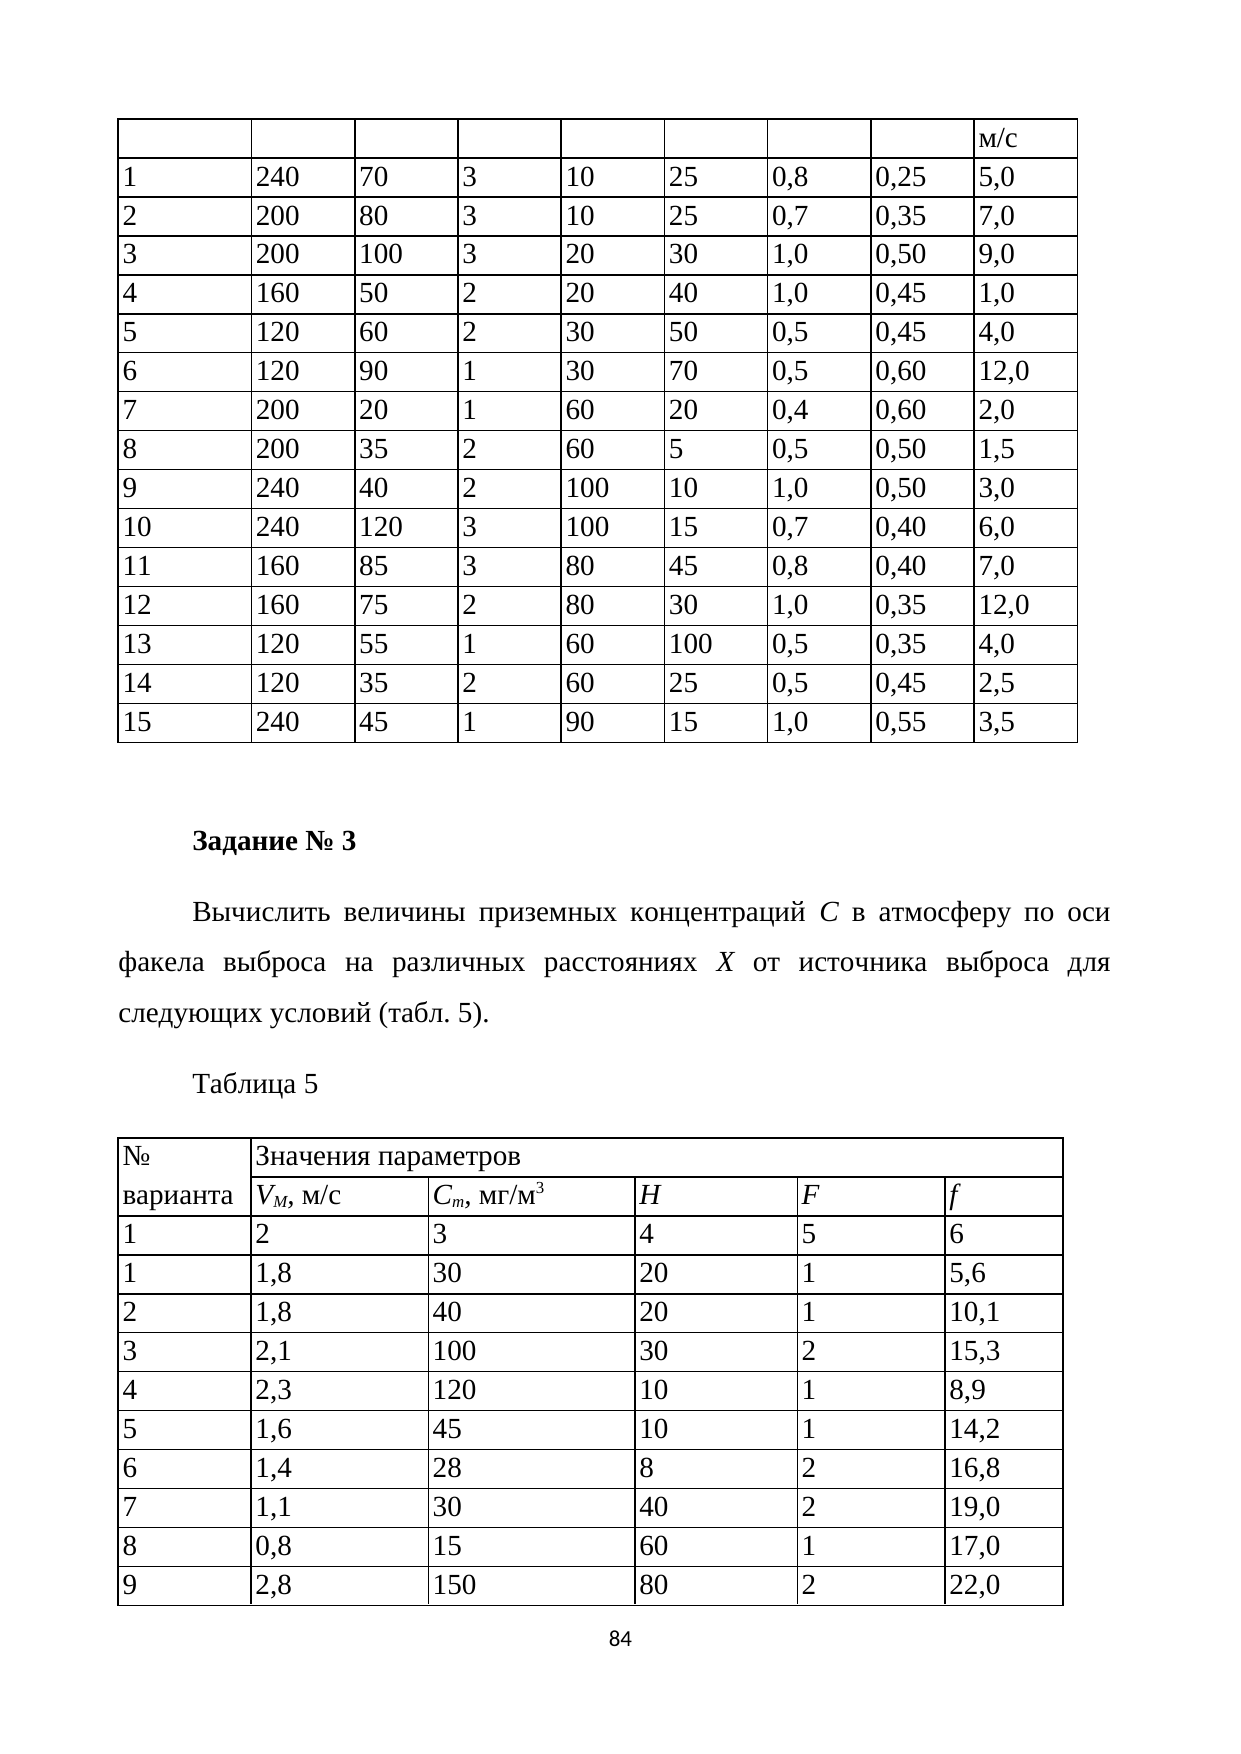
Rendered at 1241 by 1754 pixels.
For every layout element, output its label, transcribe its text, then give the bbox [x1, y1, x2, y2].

table_cell 1,0 [768, 470, 870, 508]
table_cell 15 [429, 1528, 634, 1566]
text Задание № 3 [118, 823, 1111, 856]
table_cell 1,5 [975, 431, 1077, 469]
table_cell 10 [562, 159, 664, 196]
table_cell 17,0 [946, 1528, 1062, 1566]
table_cell 3 [459, 237, 560, 274]
table_cell 3,0 [975, 470, 1077, 508]
table_cell 100 [665, 626, 767, 663]
table_cell 50 [356, 276, 457, 313]
table_cell 3 [119, 237, 251, 274]
table_cell 1 [459, 353, 560, 391]
table_cell 160 [252, 548, 354, 586]
table_cell 2,0 [975, 392, 1077, 430]
table_cell H [562, 120, 664, 157]
table_cell 30 [562, 315, 664, 352]
table_cell 14,2 [946, 1411, 1062, 1449]
table_cell 7,0 [975, 548, 1077, 586]
table_cell 45 [665, 548, 767, 586]
table_cell 28 [429, 1450, 634, 1488]
table_cell 0,5 [768, 431, 870, 469]
table_cell 40 [665, 276, 767, 313]
table_cell 30 [429, 1489, 634, 1527]
table_cell 8 [119, 1528, 250, 1566]
table_cell 4 [119, 1372, 250, 1410]
table_cell 120 [252, 353, 354, 391]
table_cell 200 [252, 431, 354, 469]
table_cell 2 [798, 1450, 944, 1488]
table_cell 1,0 [768, 704, 870, 741]
table_cell M, г/с [356, 120, 457, 157]
table_cell 12,0 [975, 587, 1077, 624]
table_cell 240 [252, 704, 354, 741]
table_cell 2 [459, 587, 560, 624]
table_cell 2 [119, 1295, 250, 1332]
table_cell 20 [636, 1256, 797, 1293]
table_cell 1,8 [252, 1295, 428, 1332]
table_cell 3 [459, 548, 560, 586]
table_cell 5 [119, 315, 251, 352]
table_cell 0,5 [768, 315, 870, 352]
table_cell 0,8 [768, 159, 870, 196]
table_cell 10 [636, 1411, 797, 1449]
table_cell 75 [356, 587, 457, 624]
table_cell 1,0 [768, 587, 870, 624]
table_cell 1,0 [768, 237, 870, 274]
table_cell 2 [459, 315, 560, 352]
table_cell 30 [665, 237, 767, 274]
table_cell 15 [119, 704, 251, 741]
table_cell 30 [562, 353, 664, 391]
table_cell 0,5 [768, 353, 870, 391]
table_cell 0,45 [872, 665, 973, 702]
table_cell 0,40 [872, 548, 973, 586]
table_cell 3 [429, 1217, 634, 1254]
table_cell 60 [562, 431, 664, 469]
table_cell 1 [459, 704, 560, 741]
table_cell 55 [356, 626, 457, 663]
table_cell 25 [665, 159, 767, 196]
table_cell 4 [119, 276, 251, 313]
table_cell 2 [798, 1333, 944, 1371]
table_cell 60 [636, 1528, 797, 1566]
table_cell 80 [636, 1567, 797, 1604]
table_cell 7 [119, 392, 251, 430]
table_cell 160 [252, 587, 354, 624]
table_cell 2 [252, 1217, 428, 1254]
table_cell 1 [798, 1528, 944, 1566]
table_cell 6,0 [975, 509, 1077, 547]
table_cell 13 [119, 626, 251, 663]
table_cell 80 [562, 587, 664, 624]
table_cell 1 [798, 1256, 944, 1293]
table_header Значения параметров [252, 1139, 1062, 1176]
table_cell 9 [119, 470, 251, 508]
table_cell 85 [356, 548, 457, 586]
table_cell F [798, 1178, 944, 1215]
table_cell 2 [459, 431, 560, 469]
table_cell 1,0 [975, 276, 1077, 313]
table_cell 200 [252, 198, 354, 235]
table_cell H [636, 1178, 797, 1215]
table_cell 60 [562, 392, 664, 430]
table_cell 1 [798, 1295, 944, 1332]
table_cell 10,1 [946, 1295, 1062, 1332]
table_cell 90 [562, 704, 664, 741]
table_cell 3 [459, 198, 560, 235]
table_cell 5 [665, 431, 767, 469]
table_cell 70 [356, 159, 457, 196]
table_cell 2,8 [252, 1567, 428, 1604]
table_cell 0,4 [768, 392, 870, 430]
table_cell 11 [119, 548, 251, 586]
table_cell 2 [119, 198, 251, 235]
table_cell 20 [562, 237, 664, 274]
table_header № варианта [119, 1139, 250, 1215]
table_cell 20 [636, 1295, 797, 1332]
table_cell 2 [798, 1567, 944, 1604]
table_cell 14 [119, 665, 251, 702]
table_cell 6 [946, 1217, 1062, 1254]
table_cell 60 [562, 665, 664, 702]
table_cell 4 [636, 1217, 797, 1254]
table_cell 160 [252, 276, 354, 313]
table_cell 1 [119, 159, 251, 196]
table_cell 0,60 [872, 353, 973, 391]
table_cell 40 [356, 470, 457, 508]
table_cell 5,6 [946, 1256, 1062, 1293]
table_cell 10 [562, 198, 664, 235]
table_cell 8 [119, 431, 251, 469]
table_cell 20 [665, 392, 767, 430]
table_cell 20 [356, 392, 457, 430]
table_cell 240 [252, 509, 354, 547]
table_cell 5,0 [975, 159, 1077, 196]
table_cell 90 [356, 353, 457, 391]
table_cell 80 [562, 548, 664, 586]
table_cell 40 [636, 1489, 797, 1527]
table_cell 1 [798, 1411, 944, 1449]
table_cell 120 [252, 665, 354, 702]
table_cell 15 [665, 704, 767, 741]
table_cell 12 [119, 587, 251, 624]
table_cell 150 [429, 1567, 634, 1604]
table_cell 240 [252, 159, 354, 196]
table_cell 45 [429, 1411, 634, 1449]
table_cell 3,5 [975, 704, 1077, 741]
table_cell 25 [665, 665, 767, 702]
table_cell А [252, 120, 354, 157]
table_cell 30 [636, 1333, 797, 1371]
table_cell 7,0 [975, 198, 1077, 235]
table_cell 7 [119, 1489, 250, 1527]
table_cell F [459, 120, 560, 157]
table_cell 1 [459, 392, 560, 430]
text Таблица 5 [118, 1066, 1111, 1099]
table_cell 1 [459, 626, 560, 663]
table_cell 100 [562, 509, 664, 547]
table_cell 15 [665, 509, 767, 547]
table_cell 0,40 [872, 509, 973, 547]
table_cell 9 [119, 1567, 250, 1604]
table_cell 3 [459, 159, 560, 196]
table_cell 1 [798, 1372, 944, 1410]
table_cell 0,35 [872, 198, 973, 235]
table_cell 100 [356, 237, 457, 274]
table_cell 1,0 [768, 276, 870, 313]
table_cell η [768, 120, 870, 157]
table_cell 4,0 [975, 315, 1077, 352]
table_cell 1,8 [252, 1256, 428, 1293]
table_cell W0, м/с [975, 120, 1077, 157]
table_cell 120 [252, 315, 354, 352]
table_cell 15,3 [946, 1333, 1062, 1371]
text Вычислить величины приземных концентраций С в атмосферу по оси факела выброса на различных расстояниях X от источника выброса для следующих условий (табл. 5). [118, 894, 1111, 1028]
table_cell 30 [429, 1256, 634, 1293]
table_cell 12,0 [975, 353, 1077, 391]
table_cell 1,6 [252, 1411, 428, 1449]
table_cell ∆Т, °С [665, 120, 767, 157]
table_cell 2 [798, 1489, 944, 1527]
table_cell 2 [459, 665, 560, 702]
table_cell 3 [119, 1333, 250, 1371]
table_cell 0,45 [872, 276, 973, 313]
table_cell 0,50 [872, 470, 973, 508]
table_cell 0,55 [872, 704, 973, 741]
table_cell 1,1 [252, 1489, 428, 1527]
table_cell 5 [798, 1217, 944, 1254]
table_cell 20 [562, 276, 664, 313]
table_cell 0,5 [768, 665, 870, 702]
table_cell 1,4 [252, 1450, 428, 1488]
table_cell 80 [356, 198, 457, 235]
table_cell 10 [636, 1372, 797, 1410]
table_cell 0,35 [872, 626, 973, 663]
table_cell 0,25 [872, 159, 973, 196]
table_cell 5 [119, 1411, 250, 1449]
table_cell 2 [459, 470, 560, 508]
table_cell 0,45 [872, 315, 973, 352]
table_cell 200 [252, 237, 354, 274]
table_cell 8 [636, 1450, 797, 1488]
table_cell 120 [356, 509, 457, 547]
table_cell 35 [356, 431, 457, 469]
table_cell 19,0 [946, 1489, 1062, 1527]
table_cell 0,60 [872, 392, 973, 430]
table_cell 10 [119, 509, 251, 547]
table_cell 120 [429, 1372, 634, 1410]
table_cell 16,8 [946, 1450, 1062, 1488]
table_cell 50 [665, 315, 767, 352]
table_cell VM, м/с [252, 1178, 428, 1215]
table_cell 100 [429, 1333, 634, 1371]
table_cell 2 [459, 276, 560, 313]
table_cell 2,3 [252, 1372, 428, 1410]
table_cell 22,0 [946, 1567, 1062, 1604]
table_cell 240 [252, 470, 354, 508]
table_cell 0,50 [872, 237, 973, 274]
table_cell 2,5 [975, 665, 1077, 702]
table_cell 0,50 [872, 431, 973, 469]
table_cell 0,35 [872, 587, 973, 624]
table_cell 8,9 [946, 1372, 1062, 1410]
table_cell 60 [562, 626, 664, 663]
table_cell 70 [665, 353, 767, 391]
table_cell 30 [665, 587, 767, 624]
table_cell 0,5 [768, 626, 870, 663]
table_cell 35 [356, 665, 457, 702]
table_cell 40 [429, 1295, 634, 1332]
table_cell 60 [356, 315, 457, 352]
table_cell 10 [665, 470, 767, 508]
table_cell 45 [356, 704, 457, 741]
table_cell 120 [252, 626, 354, 663]
table_cell 4,0 [975, 626, 1077, 663]
table_cell 25 [665, 198, 767, 235]
table_cell 6 [119, 353, 251, 391]
table_cell 1 [119, 1217, 250, 1254]
table_cell 0,7 [768, 198, 870, 235]
table_cell 0,8 [252, 1528, 428, 1566]
table_cell 9,0 [975, 237, 1077, 274]
table_cell D, м [872, 120, 973, 157]
table_cell Cm, мг/м3 [429, 1178, 634, 1215]
table_cell 0,7 [768, 509, 870, 547]
table_cell 2,1 [252, 1333, 428, 1371]
table_cell f [946, 1178, 1062, 1215]
table_cell 1 [119, 1256, 250, 1293]
table_cell 6 [119, 1450, 250, 1488]
table_cell 100 [562, 470, 664, 508]
table_cell 3 [459, 509, 560, 547]
table_cell 200 [252, 392, 354, 430]
table_cell 0,8 [768, 548, 870, 586]
